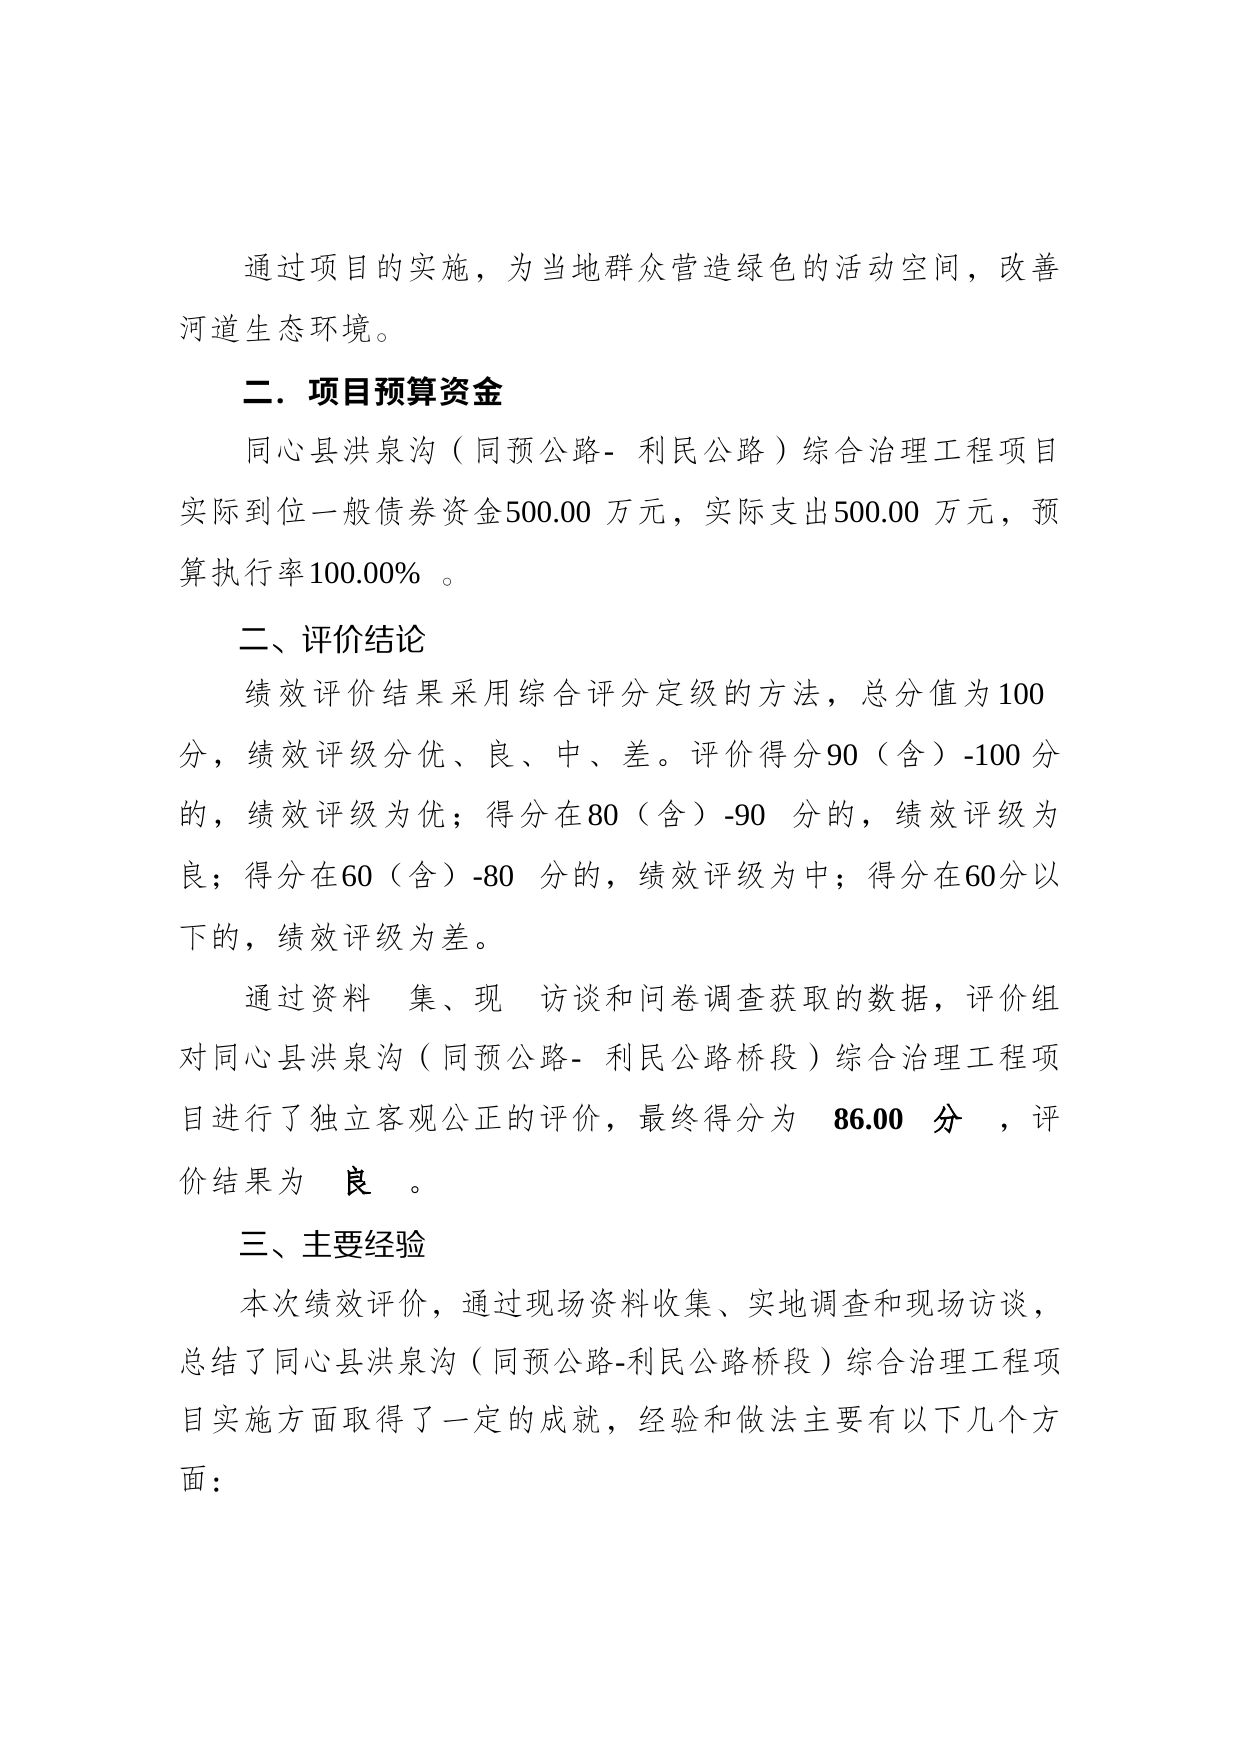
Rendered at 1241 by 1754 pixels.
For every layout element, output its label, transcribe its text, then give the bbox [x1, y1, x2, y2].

text 二.项目预算资金 [177, 360, 1063, 421]
text 绩效评价结果采用综合评分定级的方法，总分值为100分，绩效评级分优、良、中、差。评价得分90（含）-100分的，绩效评级为优；得分在80（含）-90分的，绩效评级为良；得分在60（含）-80分的，绩效评级为中；得分在60分以下的，绩效评级为差。 [177, 662, 1063, 966]
text 通过资料收集、现场访谈和问卷调查获取的数据，评价组对同心县洪泉沟（同预公路-利民公路桥段）综合治理工程项目进行了独立客观公正的评价，最终得分为“86.00分”，评价结果为“良”。 [177, 966, 1063, 1209]
list 同心县洪泉沟（同预公路-利民公路）综合治理工程项目实际到位一般债券资金500.00万元，实际支出500.00万元，预算执行率100.00%。 [177, 421, 1063, 603]
subtitle 二、评价结论 [177, 603, 1063, 662]
text 通过项目的实施，为当地群众营造绿色的活动空间，改善河道生态环境。 [177, 238, 1063, 360]
text 本次绩效评价，通过现场资料收集、实地调查和现场访谈，总结了同心县洪泉沟（同预公路-利民公路桥段）综合治理工程项目实施方面取得了一定的成就，经验和做法主要有以下几个方面： [177, 1267, 1063, 1501]
subtitle 三、主要经验 [177, 1209, 1063, 1267]
